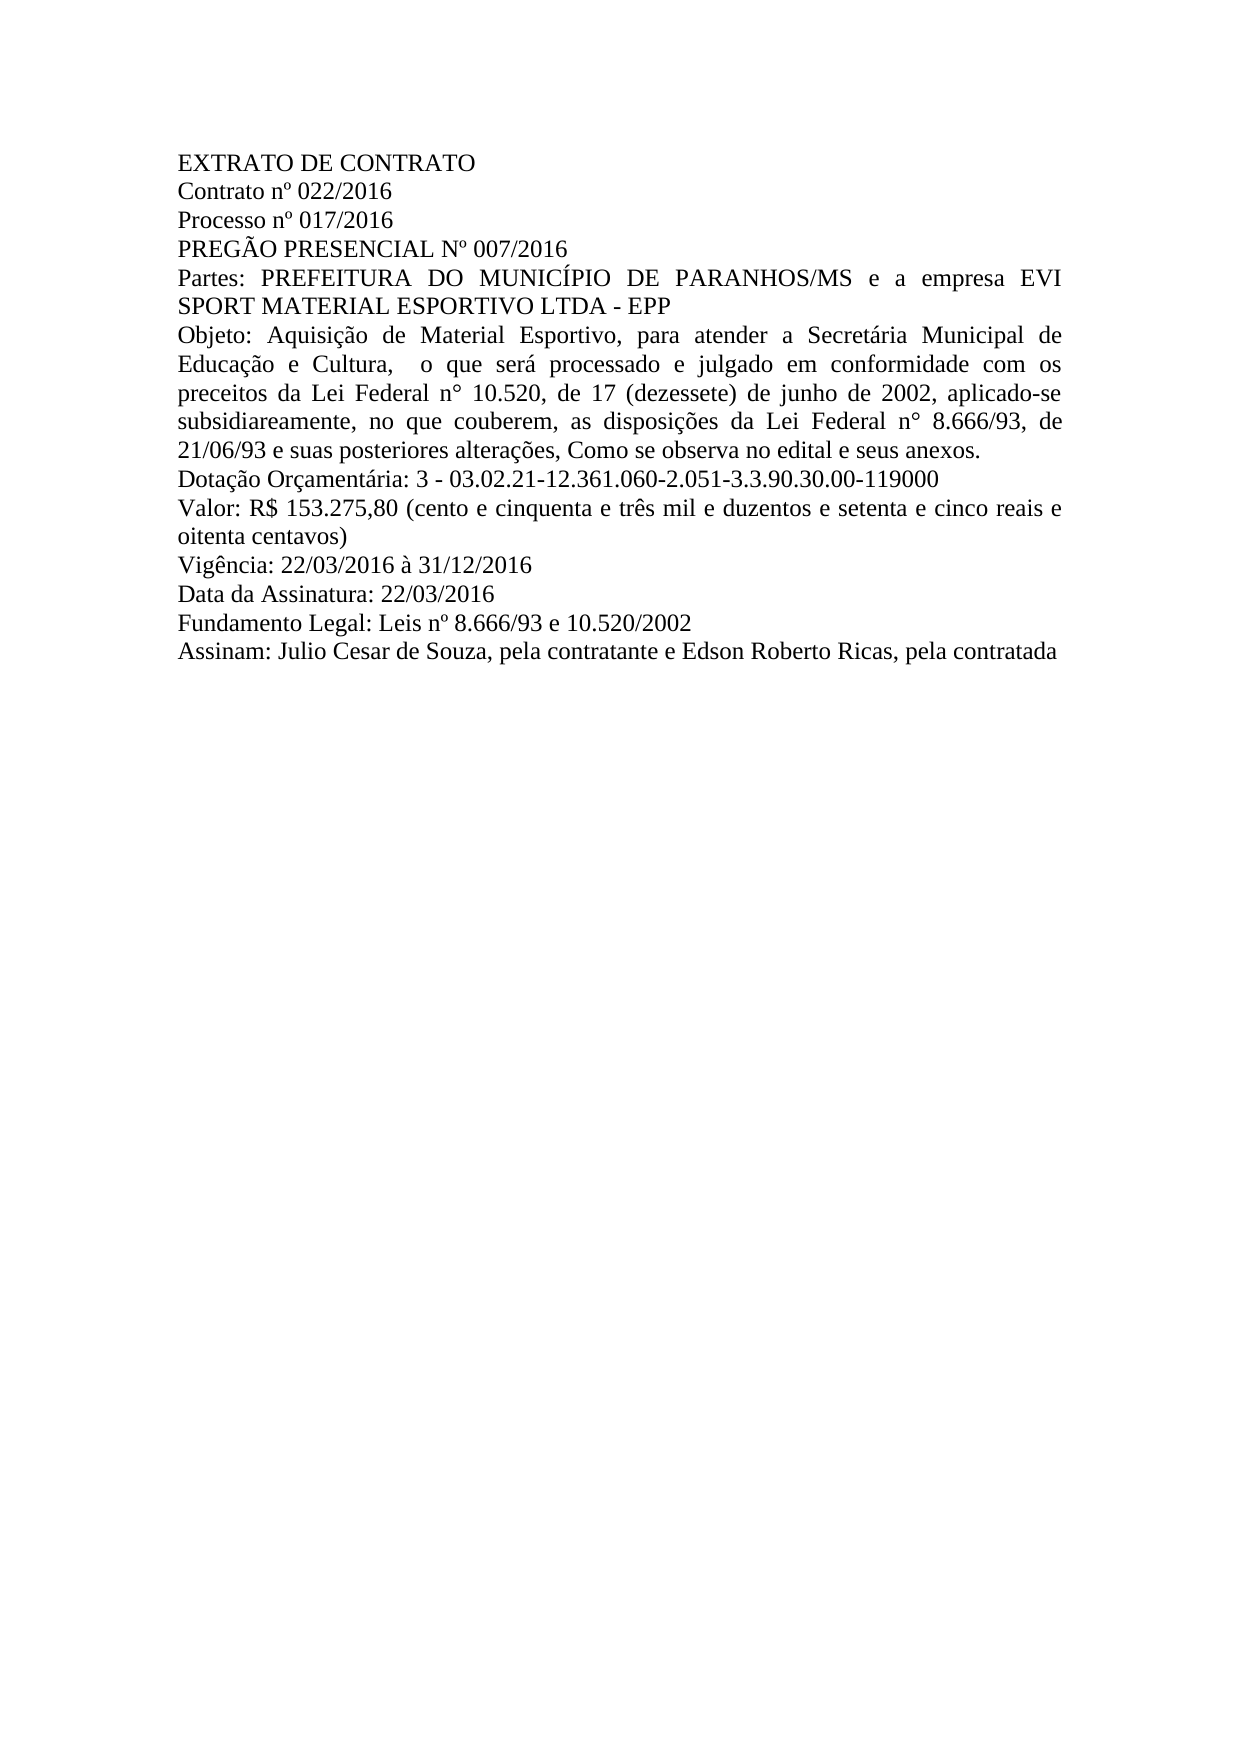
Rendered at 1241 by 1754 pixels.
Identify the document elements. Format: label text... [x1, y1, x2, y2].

text Objeto: Aquisição de Material Esportivo, para atender a Secretária Municipal de Educação e Cultura, o que será processado e julgado em conformidade com os preceitos da Lei Federal n° 10.520, de 17 (dezessete) de junho de 2002, aplicado-se subsidiareamente, no que couberem, as disposições da Lei Federal n° 8.666/93, de 21/06/93 e suas posteriores alterações, Como se observa no edital e seus anexos. [177, 320, 1063, 464]
text Fundamento Legal: Leis nº 8.666/93 e 10.520/2002 [177, 608, 1063, 636]
text Valor: R$ 153.275,80 (cento e cinquenta e três mil e duzentos e setenta e cinco reais e oitenta centavos) [177, 493, 1063, 550]
text Partes: PREFEITURA DO MUNICÍPIO DE PARANHOS/MS e a empresa EVI SPORT MATERIAL ESPORTIVO LTDA - EPP [177, 263, 1063, 320]
text Dotação Orçamentária: 3 - 03.02.21-12.361.060-2.051-3.3.90.30.00-119000 [177, 464, 1063, 493]
text Contrato nº 022/2016 [177, 176, 1063, 205]
text Assinam: Julio Cesar de Souza, pela contratante e Edson Roberto Ricas, pela contratada [177, 636, 1063, 665]
text PREGÃO PRESENCIAL Nº 007/2016 [177, 234, 1063, 263]
text Processo nº 017/2016 [177, 205, 1063, 234]
text EXTRATO DE CONTRATO [177, 148, 1063, 176]
text Data da Assinatura: 22/03/2016 [177, 579, 1063, 608]
text Vigência: 22/03/2016 à 31/12/2016 [177, 550, 1063, 579]
